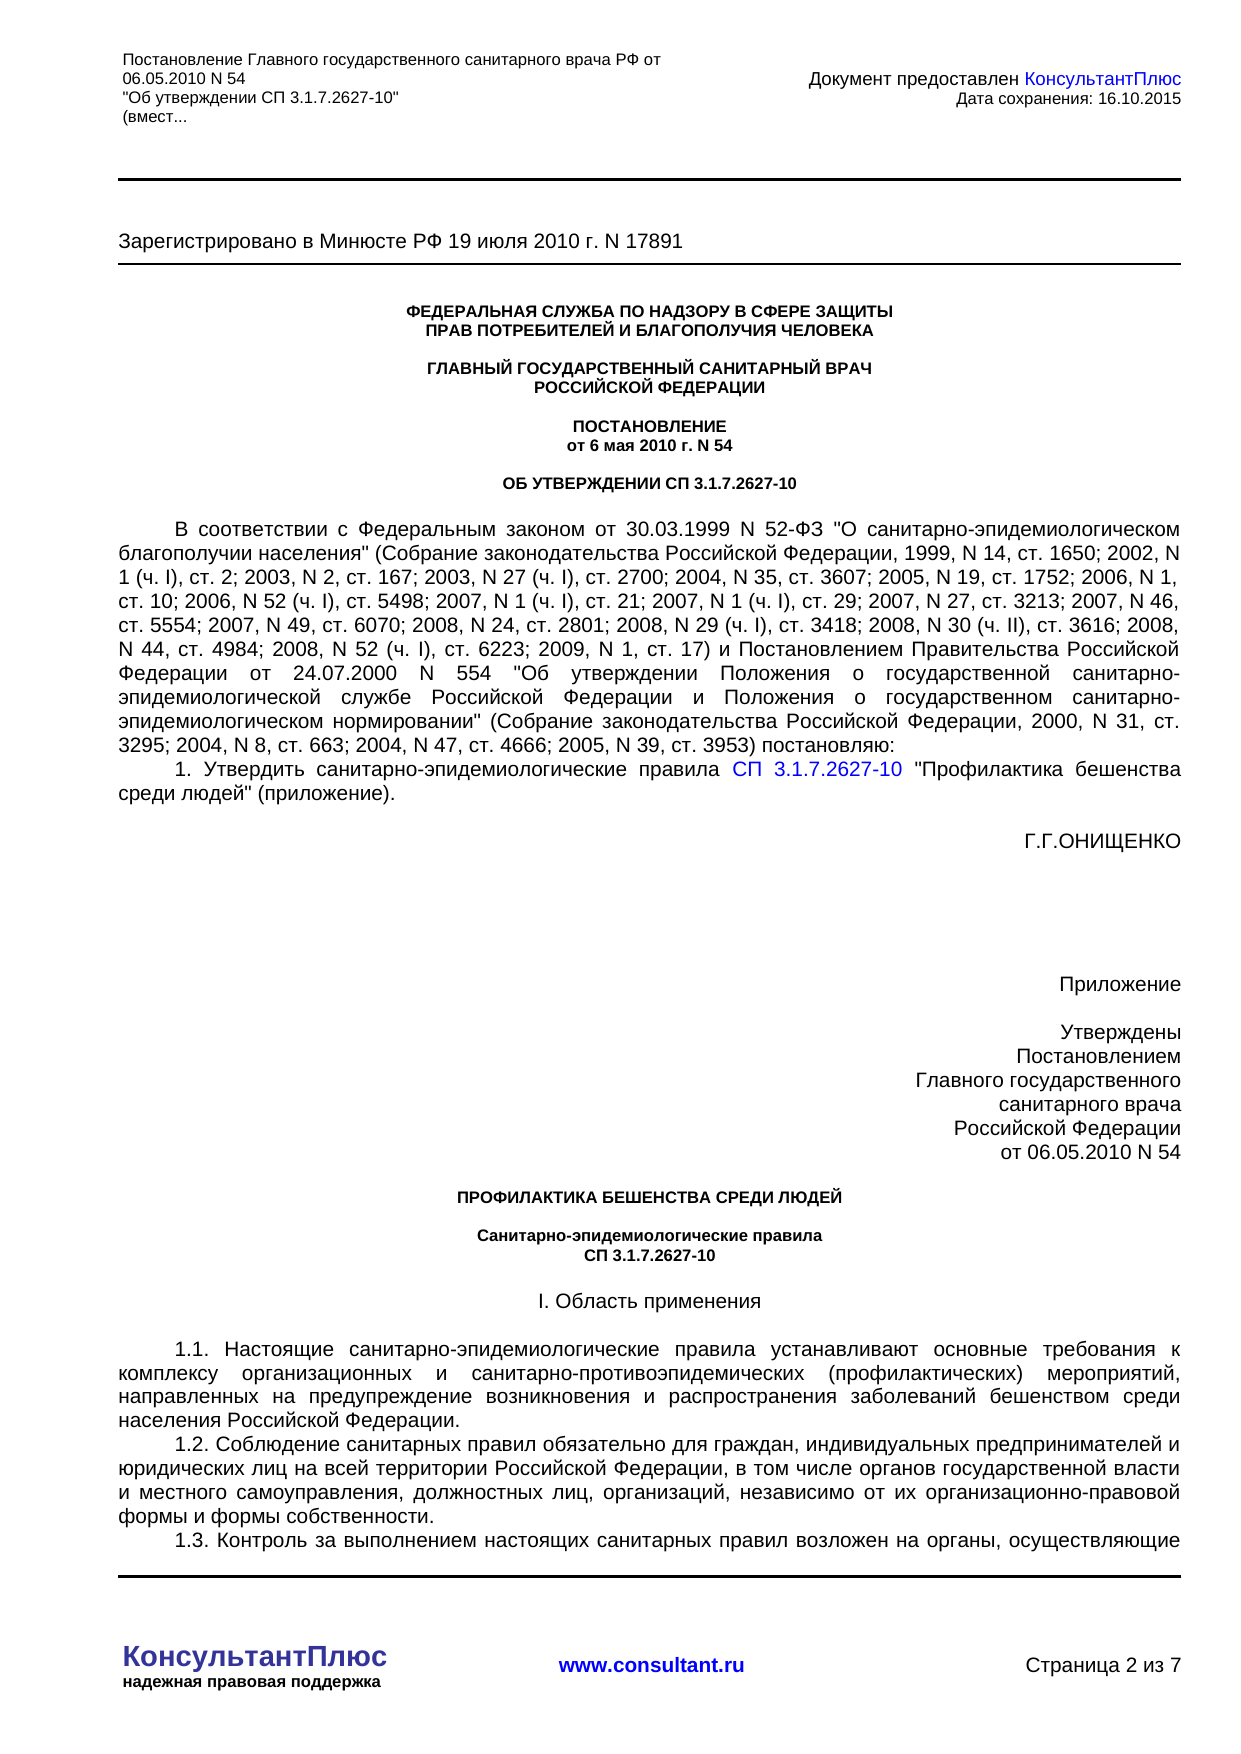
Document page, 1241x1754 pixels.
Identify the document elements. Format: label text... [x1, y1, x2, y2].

text санитарного врача [118, 1092, 1181, 1116]
title ПРАВ ПОТРЕБИТЕЛЕЙ И БЛАГОПОЛУЧИЯ ЧЕЛОВЕКА [118, 321, 1181, 340]
title ПОСТАНОВЛЕНИЕ [118, 416, 1181, 436]
title СП 3.1.7.2627-10 [118, 1245, 1181, 1264]
title ГЛАВНЫЙ ГОСУДАРСТВЕННЫЙ САНИТАРНЫЙ ВРАЧ [118, 359, 1181, 378]
text от 06.05.2010 N 54 [118, 1140, 1181, 1164]
title Санитарно-эпидемиологические правила [118, 1226, 1181, 1245]
title ПРОФИЛАКТИКА БЕШЕНСТВА СРЕДИ ЛЮДЕЙ [118, 1188, 1181, 1207]
text 1. Утвердить санитарно-эпидемиологические правила СП 3.1.7.2627-10 "Профилактика бешенства среди людей" (приложение). [118, 757, 1181, 804]
text 1.2. Соблюдение санитарных правил обязательно для граждан, индивидуальных предпринимателей и юридических лиц на всей территории Российской Федерации, в том числе органов государственной власти и местного самоуправления, должностных лиц, организаций, независимо от их организационно-правовой формы и формы собственности. [118, 1432, 1181, 1528]
text Постановлением [118, 1044, 1181, 1068]
text В соответствии с Федеральным законом от 30.03.1999 N 52-ФЗ "О санитарно-эпидемиологическом благополучии населения" (Собрание законодательства Российской Федерации, 1999, N 14, ст. 1650; 2002, N 1 (ч. I), ст. 2; 2003, N 2, ст. 167; 2003, N 27 (ч. I), ст. 2700; 2004, N 35, ст. 3607; 2005, N 19, ст. 1752; 2006, N 1, ст. 10; 2006, N 52 (ч. I), ст. 5498; 2007, N 1 (ч. I), ст. 21; 2007, N 1 (ч. I), ст. 29; 2007, N 27, ст. 3213; 2007, N 46, ст. 5554; 2007, N 49, ст. 6070; 2008, N 24, ст. 2801; 2008, N 29 (ч. I), ст. 3418; 2008, N 30 (ч. II), ст. 3616; 2008, N 44, ст. 4984; 2008, N 52 (ч. I), ст. 6223; 2009, N 1, ст. 17) и Постановлением Правительства Российской Федерации от 24.07.2000 N 554 "Об утверждении Положения о государственной санитарно-эпидемиологической службе Российской Федерации и Положения о государственном санитарно-эпидемиологическом нормировании" (Собрание законодательства Российской Федерации, 2000, N 31, ст. 3295; 2004, N 8, ст. 663; 2004, N 47, ст. 4666; 2005, N 39, ст. 3953) постановляю: [118, 517, 1181, 757]
title ОБ УТВЕРЖДЕНИИ СП 3.1.7.2627-10 [118, 474, 1181, 493]
text Приложение [118, 972, 1181, 996]
text Утверждены [118, 1020, 1181, 1044]
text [118, 1528, 1181, 1552]
text Зарегистрировано в Минюсте РФ 19 июля 2010 г. N 17891 [118, 229, 1181, 253]
text Главного государственного [118, 1068, 1181, 1092]
text Российской Федерации [118, 1116, 1181, 1140]
title от 6 мая 2010 г. N 54 [118, 436, 1181, 455]
text 1.1. Настоящие санитарно-эпидемиологические правила устанавливают основные требования к комплексу организационных и санитарно-противоэпидемических (профилактических) мероприятий, направленных на предупреждение возникновения и распространения заболеваний бешенством среди населения Российской Федерации. [118, 1336, 1181, 1432]
text Г.Г.ОНИЩЕНКО [118, 828, 1181, 852]
text I. Область применения [118, 1288, 1181, 1312]
title РОССИЙСКОЙ ФЕДЕРАЦИИ [118, 378, 1181, 397]
title ФЕДЕРАЛЬНАЯ СЛУЖБА ПО НАДЗОРУ В СФЕРЕ ЗАЩИТЫ [118, 301, 1181, 321]
